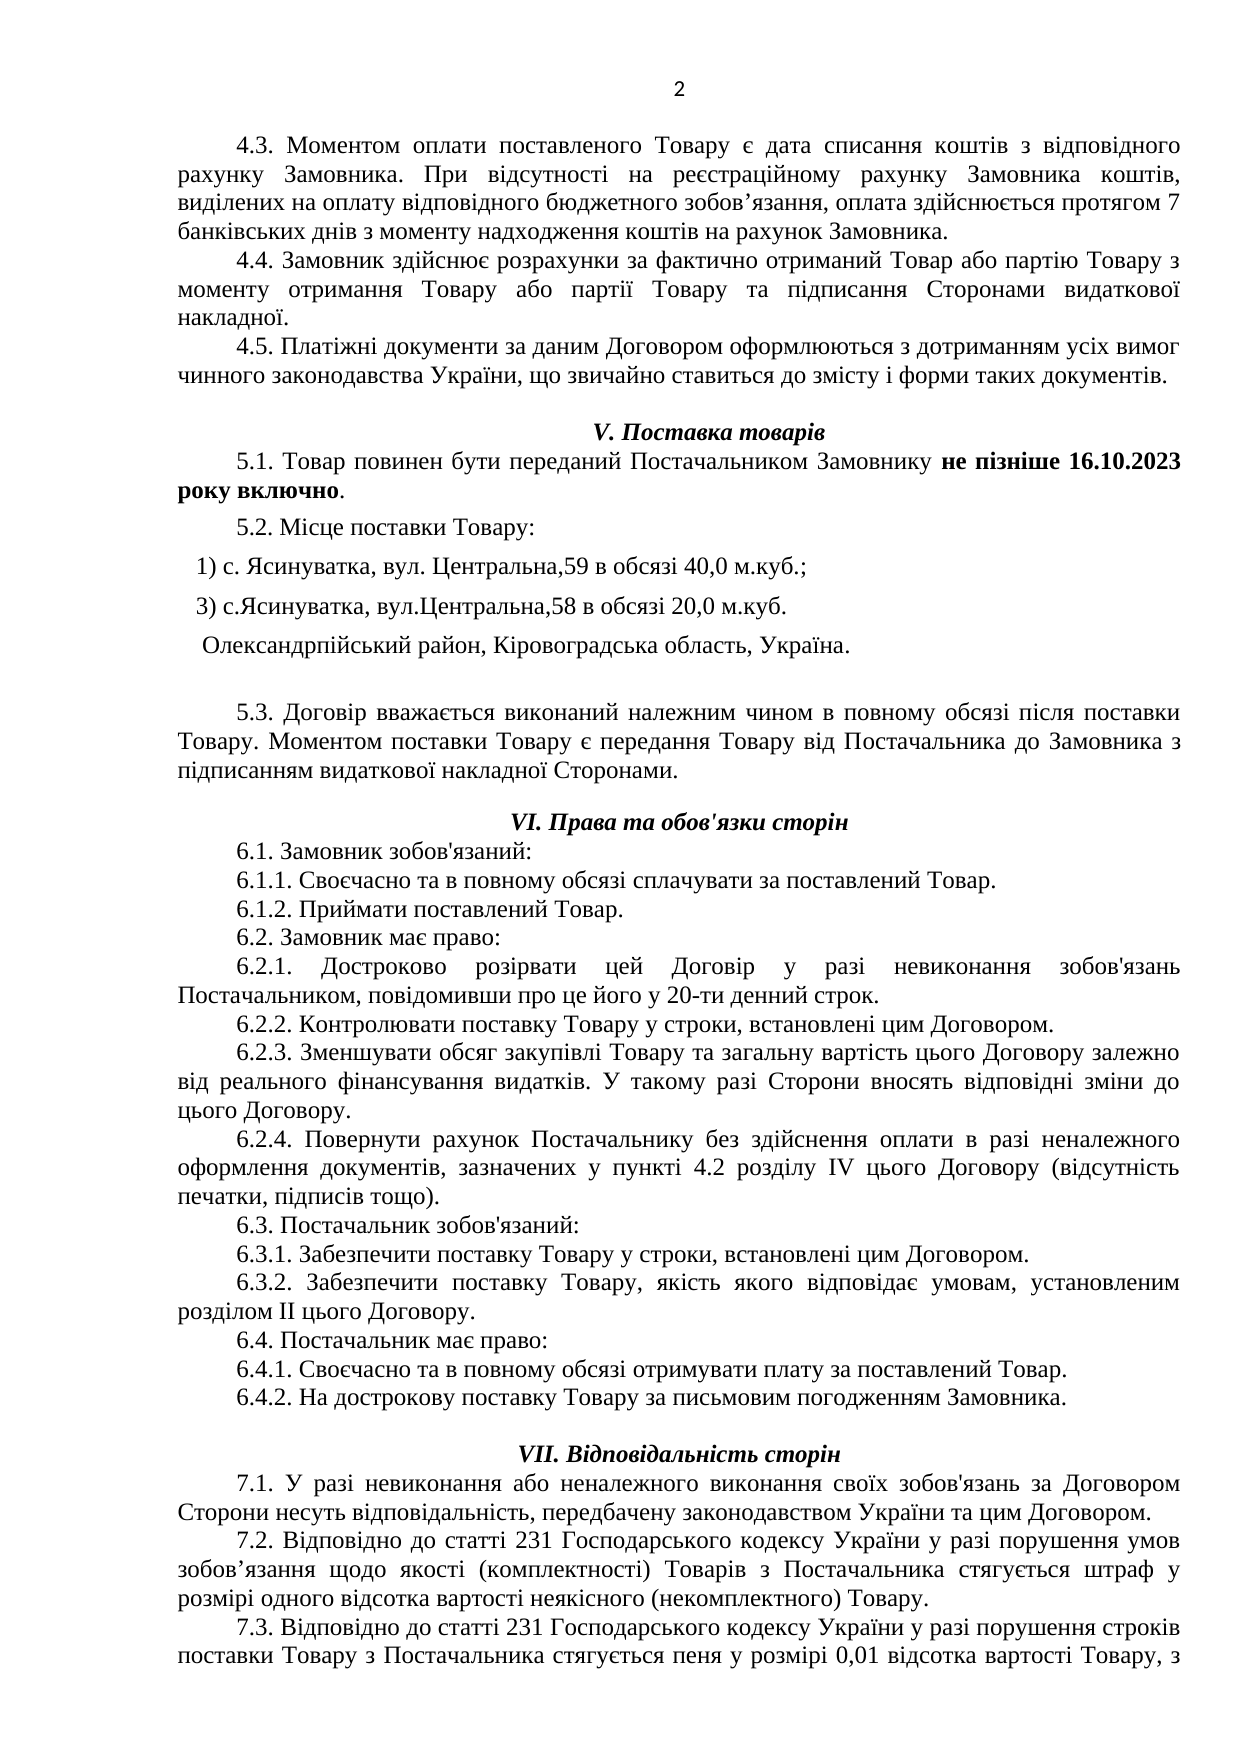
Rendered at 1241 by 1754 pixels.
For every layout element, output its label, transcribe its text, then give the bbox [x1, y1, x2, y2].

text 6.1.2. Приймати поставлений Товар. [177, 894, 1181, 922]
text Олександрпійський район, Кіровоградська область, Україна. [177, 630, 1169, 659]
text 7.1. У разі невиконання або неналежного виконання своїх зобов'язань за Договором Сторони несуть відповідальність, передбачену законодавством України та цим Договором. [177, 1468, 1181, 1525]
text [177, 1612, 1181, 1669]
text 4.5. Платіжні документи за даним Договором оформлюються з дотриманням усіх вимог чинного законодавства України, що звичайно ставиться до змісту і форми таких документів. [177, 331, 1181, 389]
text 6.3.1. Забезпечити поставку Товару у строки, встановлені цим Договором. [177, 1239, 1181, 1267]
text 6.2.1. Достроково розірвати цей Договір у разі невиконання зобов'язань Постачальником, повідомивши про це його у 20-ти денний строк. [177, 951, 1181, 1009]
text 6.4.2. На дострокову поставку Товару за письмовим погодженням Замовника. [177, 1382, 1181, 1411]
text 1) с. Ясинуватка, вул. Центральна,59 в обсязі 40,0 м.куб.; [177, 551, 1169, 580]
text 4.3. Моментом оплати поставленого Товару є дата списання коштів з відповідного рахунку Замовника. При відсутності на реєстраційному рахунку Замовника коштів, виділених на оплату відповідного бюджетного зобов’язання, оплата здійснюється протягом 7 банківських днів з моменту надходження коштів на рахунок Замовника. [177, 130, 1181, 245]
text 6.4.1. Своєчасно та в повному обсязі отримувати плату за поставлений Товар. [177, 1354, 1181, 1382]
text 5.2. Місце поставки Товару: [177, 512, 1169, 541]
text 6.2.2. Контролювати поставку Товару у строки, встановлені цим Договором. [177, 1009, 1181, 1037]
text 6.3.2. Забезпечити поставку Товару, якість якого відповідає умовам, установленим розділом II цього Договору. [177, 1267, 1181, 1325]
text 7.2. Відповідно до статті 231 Господарського кодексу України у разі порушення умов зобов’язання щодо якості (комплектності) Товарів з Постачальника стягується штраф у розмірі одного відсотка вартості неякісного (некомплектного) Товару. [177, 1525, 1181, 1612]
text 4.4. Замовник здійснює розрахунки за фактично отриманий Товар або партію Товару з моменту отримання Товару або партії Товару та підписання Сторонами видаткової накладної. [177, 245, 1181, 331]
text 6.4. Постачальник має право: [177, 1325, 1181, 1354]
text V. Поставка товарів [177, 417, 1181, 446]
text VI. Права та обов'язки сторін [177, 807, 1181, 836]
text 6.1. Замовник зобов'язаний: [177, 836, 1181, 865]
text 6.1.1. Своєчасно та в повному обсязі сплачувати за поставлений Товар. [177, 865, 1181, 894]
text 6.2.4. Повернути рахунок Постачальнику без здійснення оплати в разі неналежного оформлення документів, зазначених у пункті 4.2 розділу IV цього Договору (відсутність печатки, підписів тощо). [177, 1124, 1181, 1210]
text 5.3. Договір вважається виконаний належним чином в повному обсязі після поставки Товару. Моментом поставки Товару є передання Товару від Постачальника до Замовника з підписанням видаткової накладної Сторонами. [177, 697, 1181, 784]
text 6.2. Замовник має право: [177, 922, 1181, 951]
text VII. Відповідальність сторін [177, 1439, 1181, 1468]
text 6.2.3. Зменшувати обсяг закупівлі Товару та загальну вартість цього Договору залежно від реального фінансування видатків. У такому разі Сторони вносять відповідні зміни до цього Договору. [177, 1037, 1181, 1124]
text 6.3. Постачальник зобов'язаний: [177, 1210, 1181, 1239]
text 3) с.Ясинуватка, вул.Центральна,58 в обсязі 20,0 м.куб. [177, 591, 1169, 619]
text 5.1. Товар повинен бути переданий Постачальником Замовнику не пізніше 16.10.2023 року включно. [177, 446, 1181, 504]
